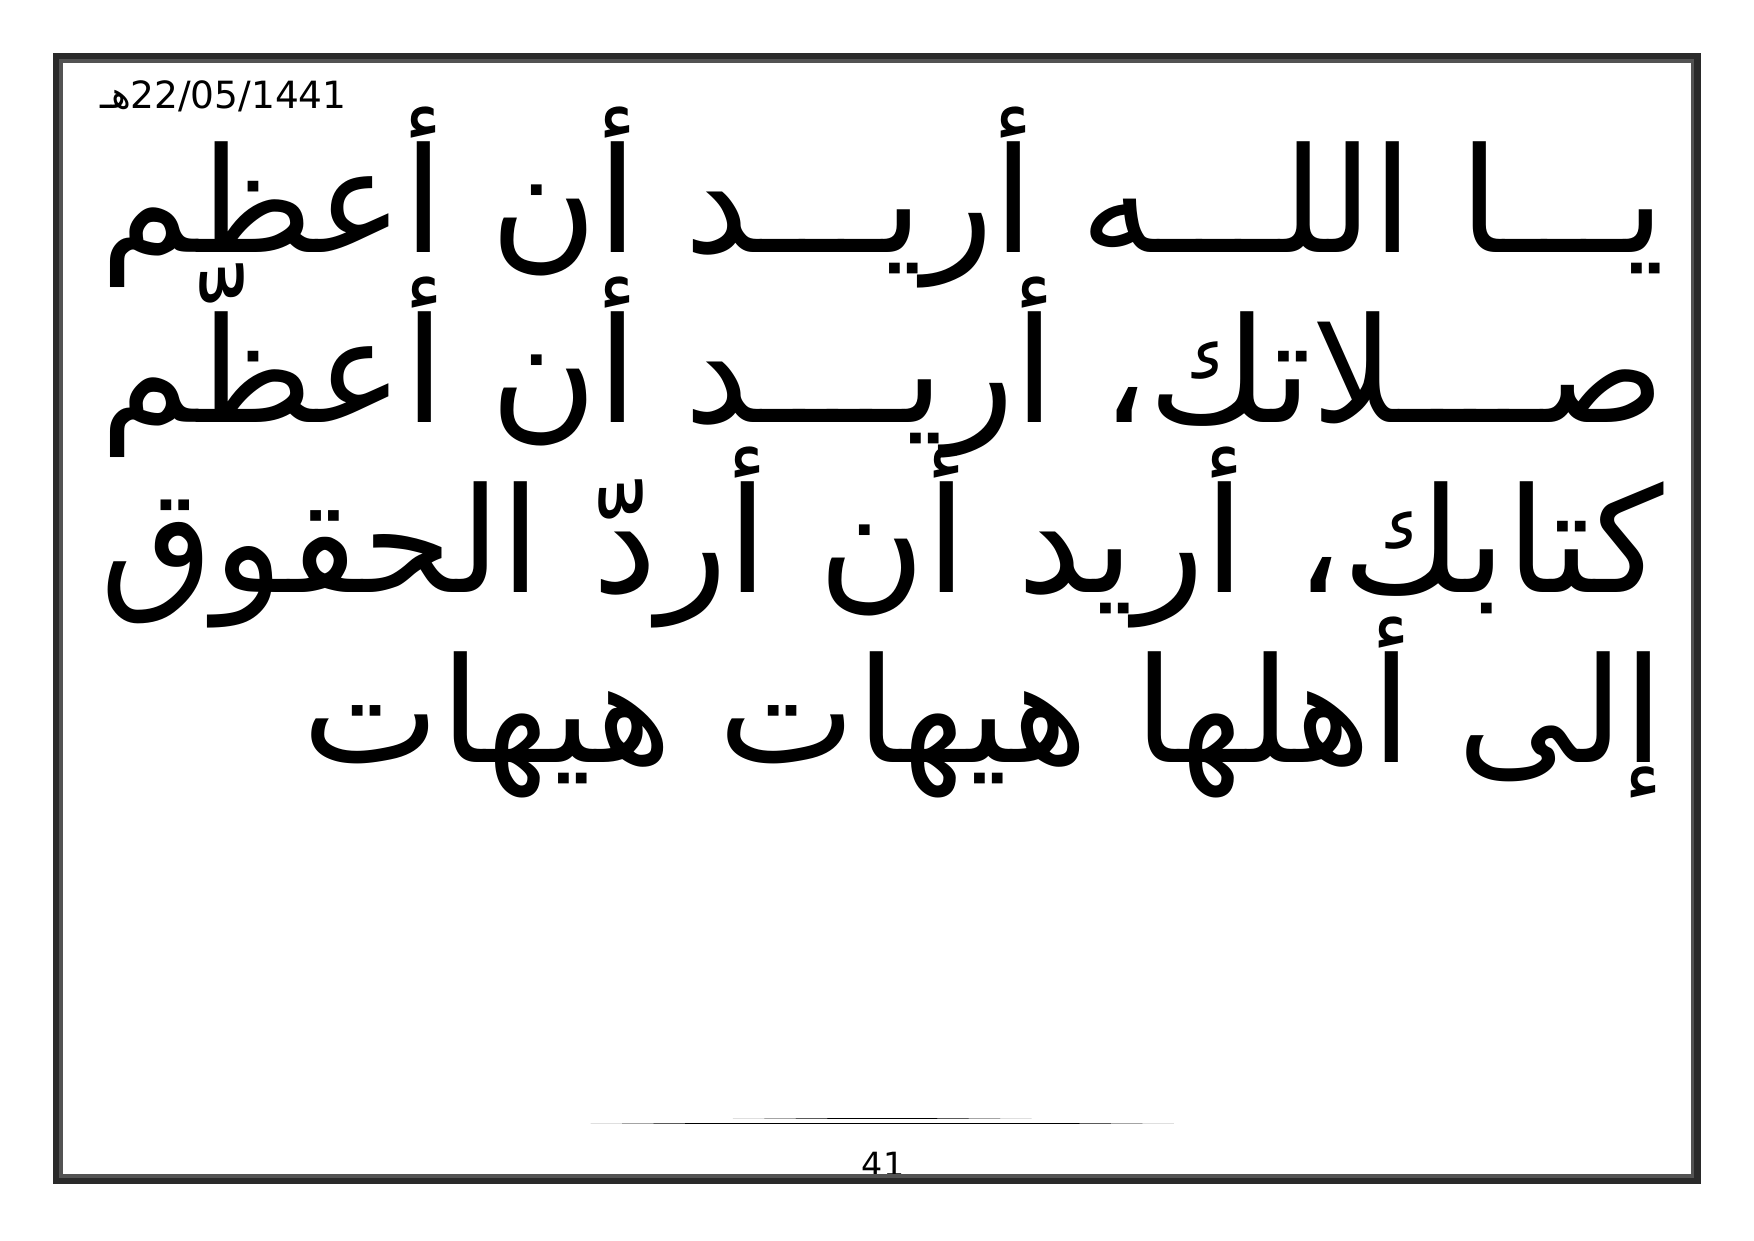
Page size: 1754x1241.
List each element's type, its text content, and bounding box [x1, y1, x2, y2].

text يا الله أريد أن أعظم صلاتك، أريد أن أعظّم كتابك، أريد أن أردّ الحقوق إلى أهلها هيهات هيهات [100, 117, 1665, 797]
